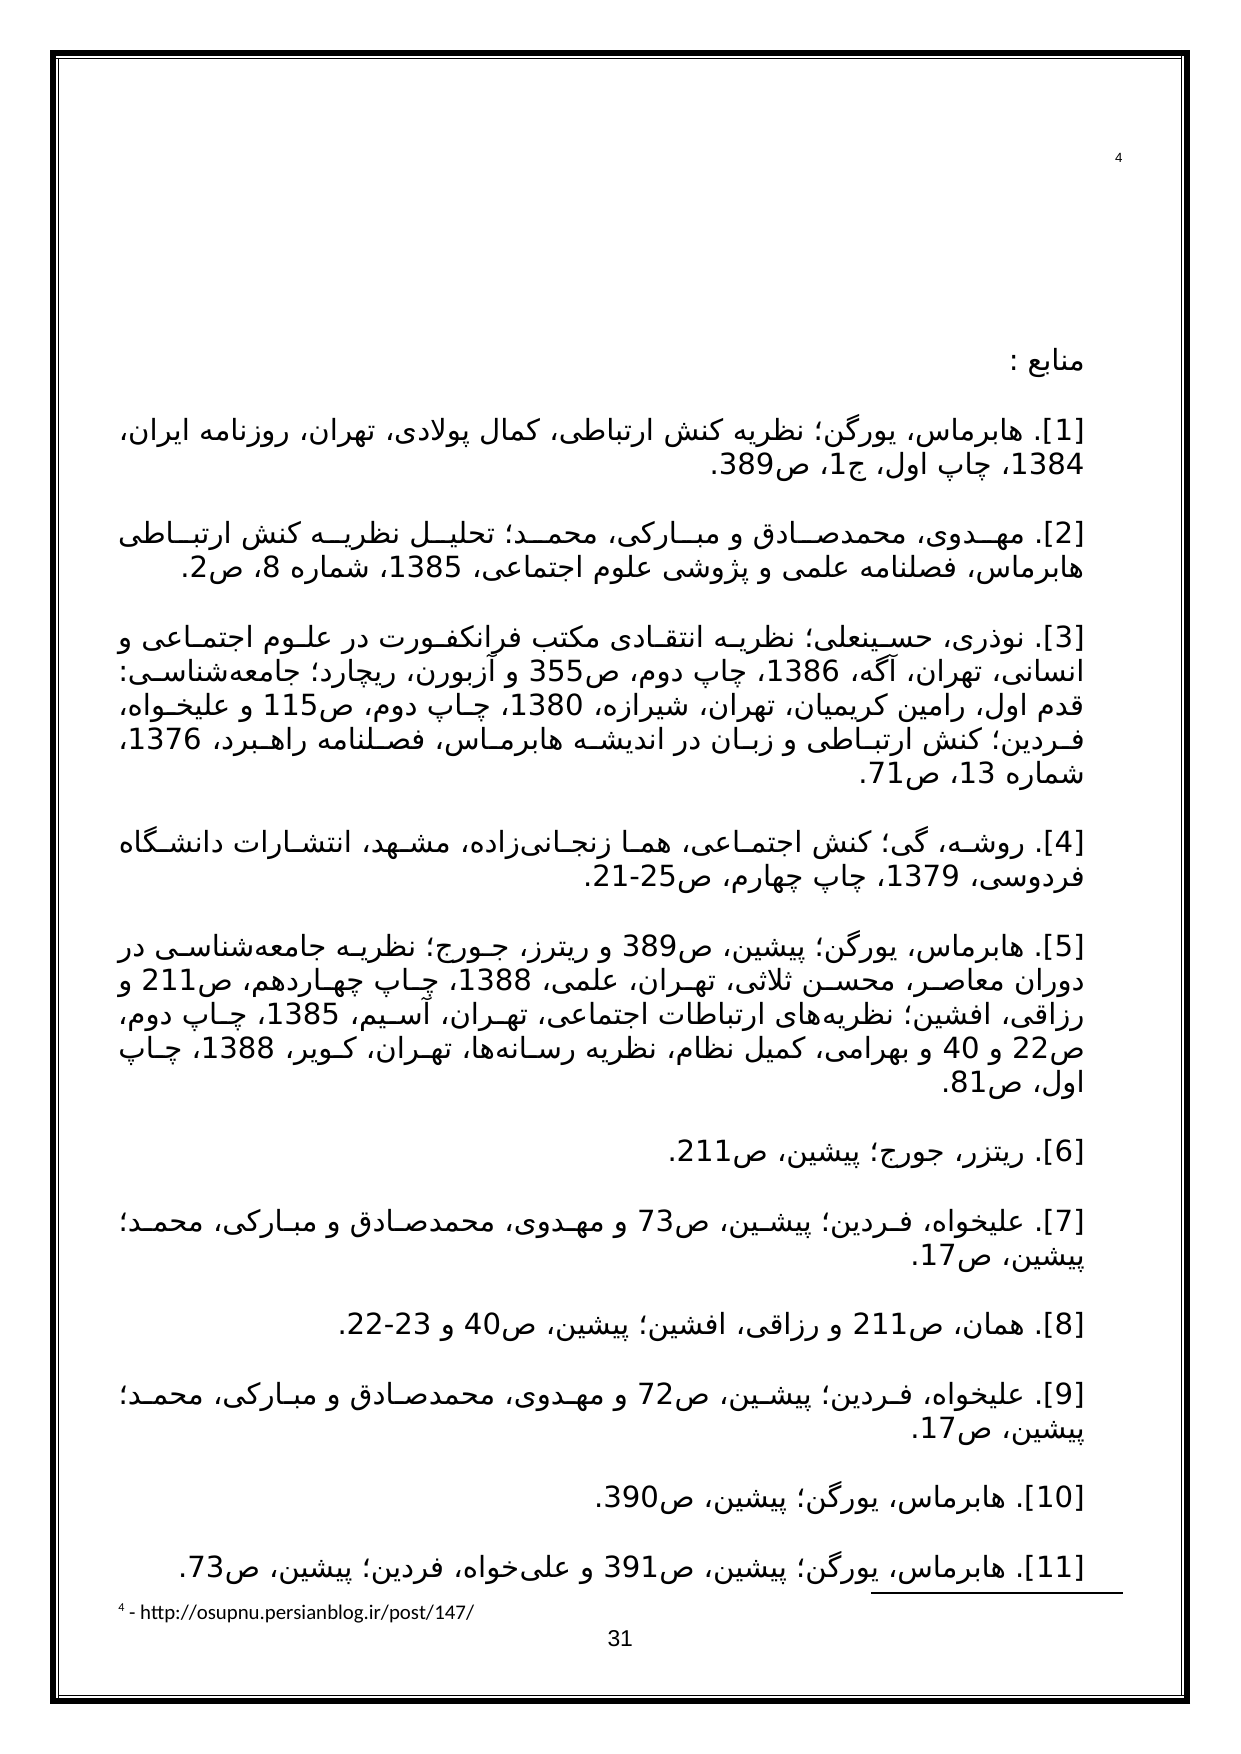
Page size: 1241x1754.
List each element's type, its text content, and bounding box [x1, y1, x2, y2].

text [4]. روشه‌، گی؛ کنش اجتماعی، هما زنجانی‌زاده، مشهد، انتشارات دانشگاه فردوسی، 1379، چاپ چهارم، ص25-21. [118, 826, 1084, 893]
text [7]. علیخواه، فردین؛ پیشین، ص73 و مهدوی، محمدصادق و مبارکی، محمد؛ پیشین، ص17. [118, 1204, 1084, 1272]
text [2]. مهدوی، محمدصادق و مبارکی، محمد؛ تحلیل نظریه کنش ارتباطی هابرماس، فصلنامه علمی و پژوشی علوم اجتماعی، 1385، شماره 8، ص2. [118, 517, 1084, 584]
text [8]. همان، ص211 و رزاقی، افشین؛ پیشین، ص40 و 23-22. [118, 1308, 1084, 1342]
text [6]. ریتزر، جورج؛ پیشین، ص211. [118, 1134, 1084, 1168]
text [1]. هابرماس، یورگن؛ نظریه کنش ارتباطی، کمال پولادی، تهران، روزنامه ایران، 1384، چاپ اول، ج1، ص389. [118, 413, 1084, 481]
text [10]. هابرماس، یورگن؛ پیشین، ص390. [118, 1481, 1084, 1515]
text [11]. هابرماس، یورگن؛ پیشین، ص391 و علی‌خواه، فردین؛ پیشین، ص73. [118, 1550, 1084, 1584]
text منابع : [118, 343, 1084, 377]
text [5]. هابرماس، یورگن؛ پیشین، ص389 و ریترز، جورج؛ نظریه جامعه‌شناسی در دوران معاصر، محسن ثلاثی، تهران، علمی، 1388، چاپ چهاردهم، ص211 و رزاقی، افشین؛ نظریه‌های ارتباطات اجتماعی، تهران، آسیم، 1385، چاپ دوم، ص22 و 40 و بهرامی، کمیل نظام، نظریه‌ رسانه‌ها، تهران، کویر، 1388، چاپ اول، ص81. [118, 929, 1084, 1099]
text [3]. نوذری، حسینعلی؛ نظریه انتقادی مکتب فرانکفورت در علوم اجتماعی و انسانی، تهران، آگه، 1386، چاپ دوم، ص355 و آزبورن، ریچارد؛ جامعه‌شناسی: قدم اول، رامین کریمیان، تهران، شیرازه، 1380، چاپ دوم، ص115 و علیخواه، فردین؛ کنش ارتباطی و زبان در اندیشه هابرماس، فصلنامه راهبرد، 1376، شماره 13، ص71. [118, 620, 1084, 790]
text [9]. علیخواه، فردین؛ پیشین، ص72 و مهدوی، محمدصادق و مبارکی، محمد؛ پیشین، ص17. [118, 1377, 1084, 1445]
